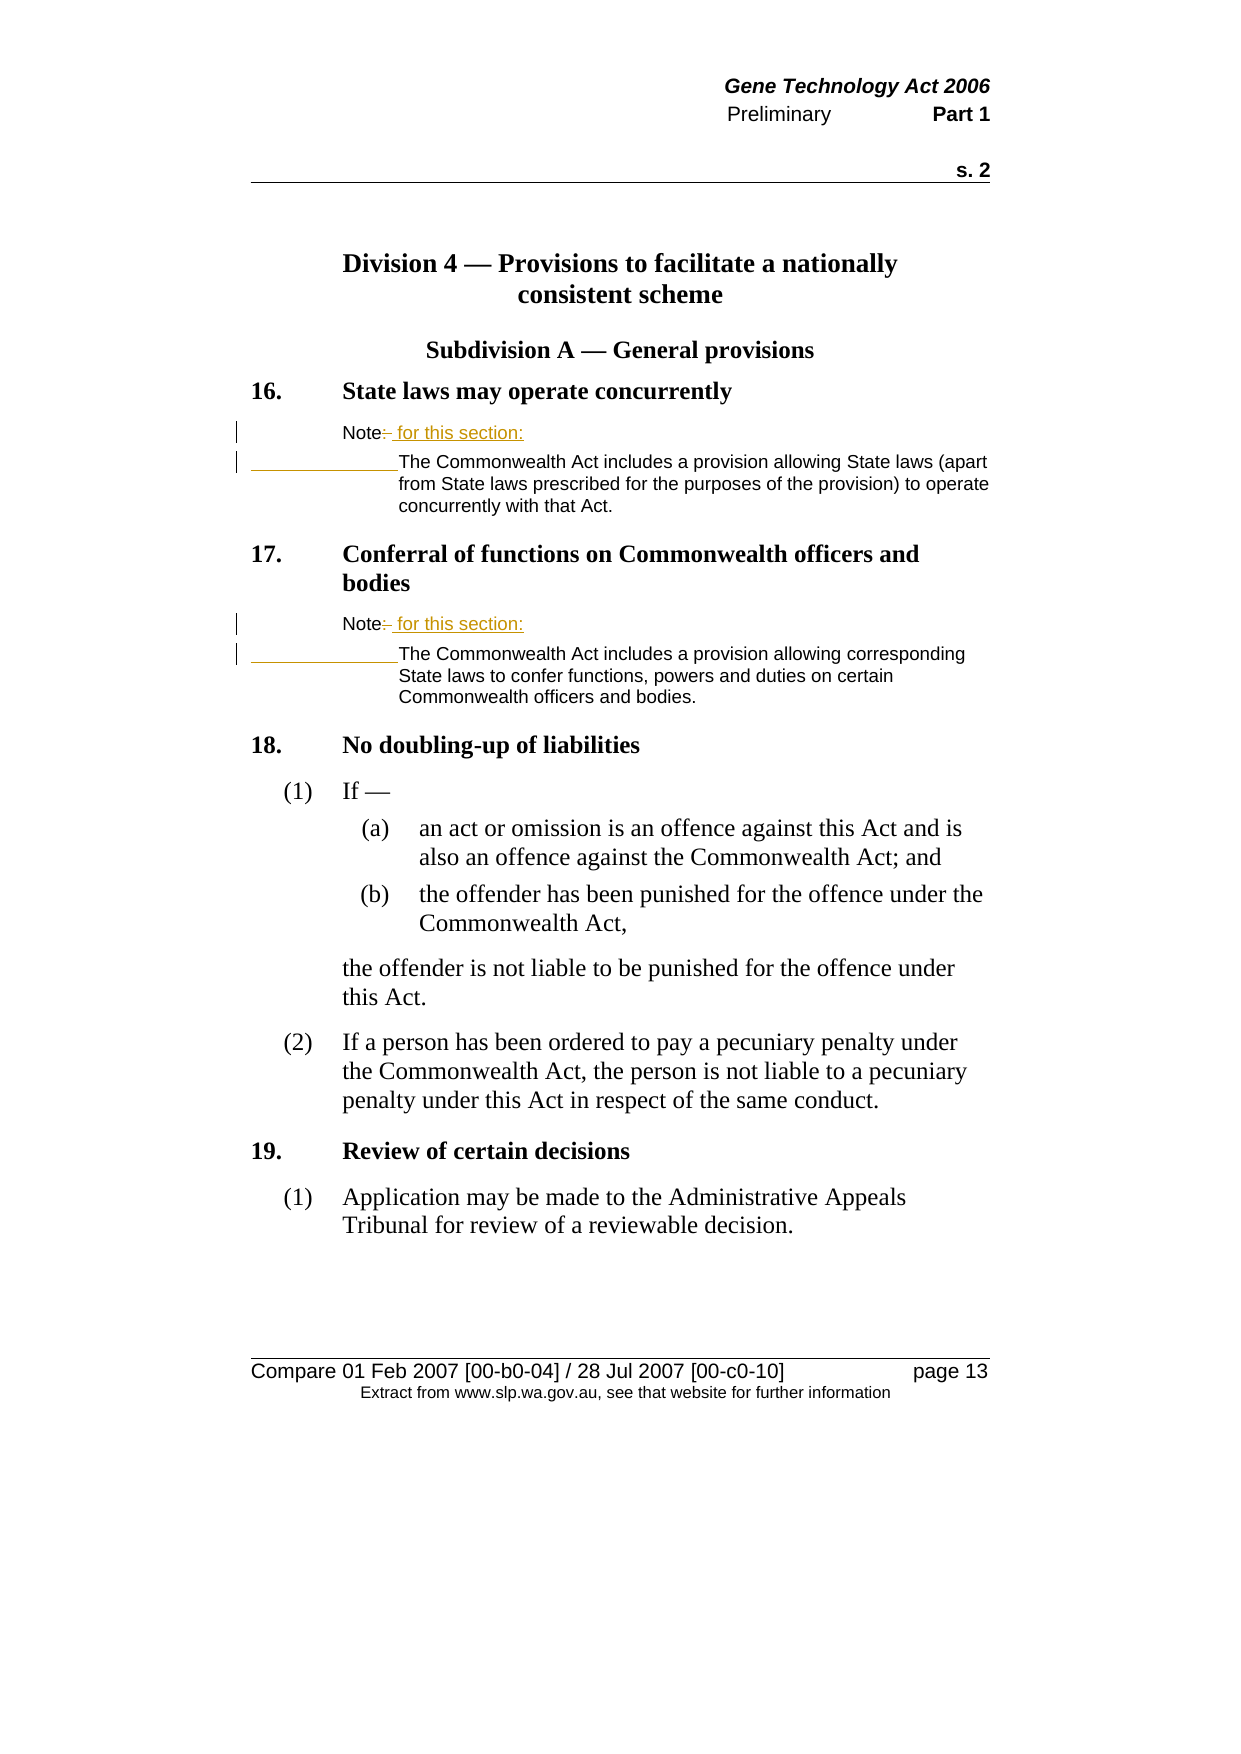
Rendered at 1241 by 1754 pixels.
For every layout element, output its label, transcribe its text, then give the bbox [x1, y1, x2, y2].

text the offender is not liable to be punished for the offence under this Act. [251, 953, 990, 1011]
text (1) Application may be made to the Administrative Appeals Tribunal for review of a reviewable decision. [251, 1182, 990, 1239]
subtitle Division 4 — Provisions to facilitate a nationally consistent scheme [251, 247, 990, 310]
text (1) If — [251, 776, 990, 805]
text The Commonwealth Act includes a provision allowing State laws (apart from State laws prescribed for the purposes of the provision) to operate concurrently with that Act. [251, 451, 990, 516]
subtitle Subdivision A — General provisions [251, 335, 990, 363]
text (a) an act or omission is an offence against this Act and is also an offence against the Commonwealth Act; and [251, 813, 990, 871]
subtitle 17. Conferral of functions on Commonwealth officers and bodies [251, 539, 990, 596]
subtitle 18. No doubling-up of liabilities [251, 731, 990, 759]
subtitle Note [251, 421, 990, 443]
subtitle 16. State laws may operate concurrently [251, 376, 990, 405]
text (b) the offender has been punished for the offence under the Commonwealth Act, [251, 879, 990, 936]
text The Commonwealth Act includes a provision allowing corresponding State laws to confer functions, powers and duties on certain Commonwealth officers and bodies. [251, 643, 990, 708]
subtitle 19. Review of certain decisions [251, 1136, 990, 1165]
subtitle Note [251, 613, 990, 635]
text (2) If a person has been ordered to pay a pecuniary penalty under the Commonwealth Act, the person is not liable to a pecuniary penalty under this Act in respect of the same conduct. [251, 1027, 990, 1113]
